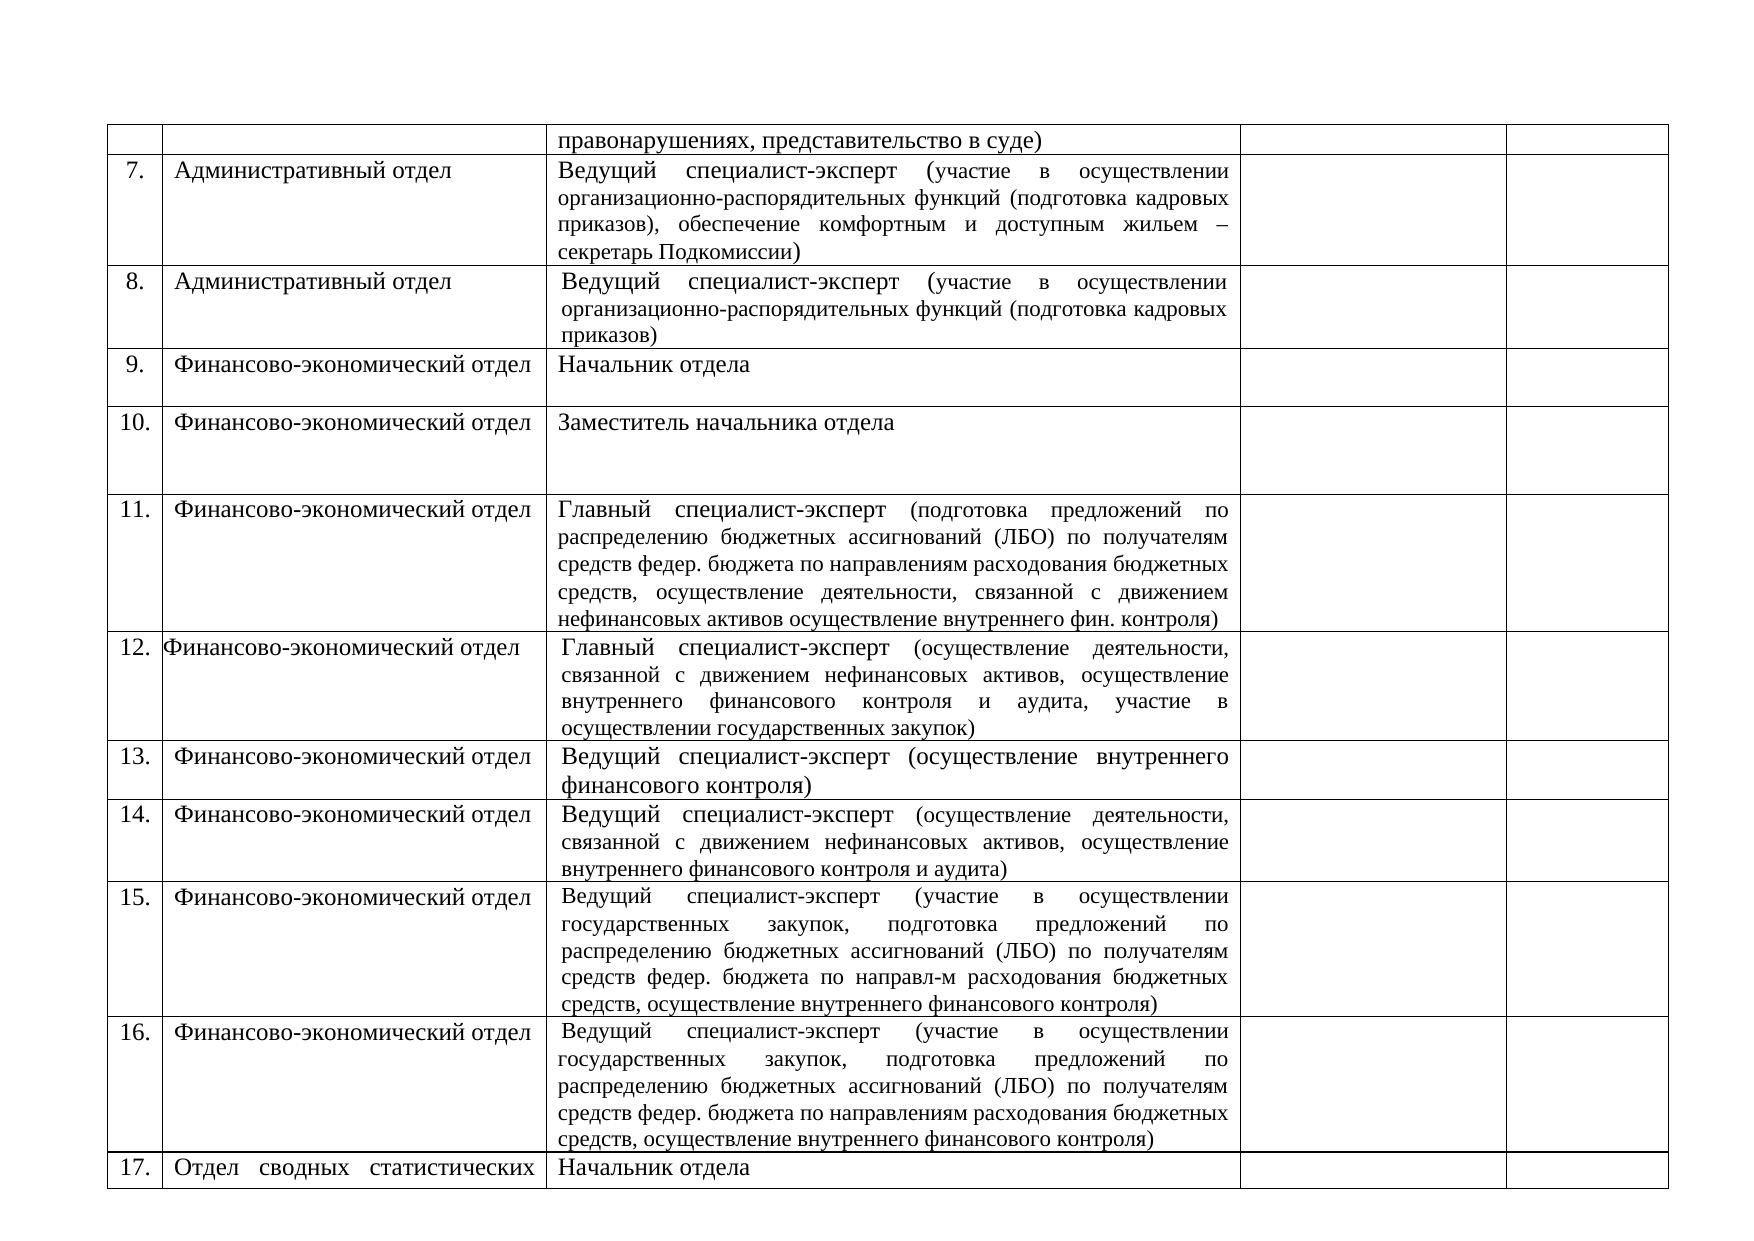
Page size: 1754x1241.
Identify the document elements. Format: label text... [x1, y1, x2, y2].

table_cell [1241, 155, 1506, 265]
table_cell [1241, 1017, 1506, 1151]
table_cell [1241, 1153, 1506, 1187]
table_cell Финансово-экономический отдел [163, 1017, 546, 1151]
table_cell 10. [108, 407, 162, 493]
table_cell [1507, 495, 1668, 631]
table_cell [1507, 1017, 1668, 1151]
table_cell 9. [108, 349, 162, 406]
table_cell Ведущий специалист-эксперт (осуществление деятельности, связанной с движением нефинансовых активов, осуществление внутреннего финансового контроля и аудита) [547, 800, 1240, 881]
table_cell [1507, 1153, 1668, 1187]
table_cell 6. [108, 125, 162, 154]
table_cell [1241, 349, 1506, 406]
table_cell [1241, 632, 1506, 740]
table_cell Заместитель начальника отдела [547, 407, 1240, 493]
table_cell 14. [108, 800, 162, 881]
table_cell 13. [108, 741, 162, 798]
table_cell [1241, 407, 1506, 493]
table_cell [1241, 495, 1506, 631]
table_cell [1241, 741, 1506, 798]
table_cell Ведущий специалист-эксперт (участие в осуществлении государственных закупок, подготовка предложений по распределению бюджетных ассигнований (ЛБО) по получателям средств федер. бюджета по направл-м расходования бюджетных средств, осуществление внутреннего финансового контроля) [547, 882, 1240, 1016]
table_cell Ведущий специалист-эксперт (участие в осуществлении организационно-распорядительных функций (подготовка кадровых приказов), обеспечение комфортным и доступным жильем – секретарь Подкомиссии) [547, 155, 1240, 265]
table_cell Финансово-экономический отдел [163, 349, 546, 406]
table_cell 8. [108, 266, 162, 348]
table_cell [1507, 882, 1668, 1016]
table_cell [1241, 125, 1506, 154]
table_cell Финансово-экономический отдел [163, 882, 546, 1016]
table_cell [1507, 266, 1668, 348]
table_cell [1507, 800, 1668, 881]
table_cell [1241, 800, 1506, 881]
table_cell Ведущий специалист-эксперт (участие в осуществлении организационно-распорядительных функций (подготовка кадровых приказов) [547, 266, 1240, 348]
table_cell [1507, 741, 1668, 798]
table_cell 11. [108, 495, 162, 631]
table_cell Финансово-экономический отдел [163, 800, 546, 881]
table_cell Финансово-экономический отдел [163, 495, 546, 631]
table_cell [1507, 407, 1668, 493]
table_cell [1507, 155, 1668, 265]
table_cell Административный отдел [163, 266, 546, 348]
table_cell Ведущий специалист-эксперт (участие в осуществлении государственных закупок, подготовка предложений по распределению бюджетных ассигнований (ЛБО) по получателям средств федер. бюджета по направлениям расходования бюджетных средств, осуществление внутреннего финансового контроля) [547, 1017, 1240, 1151]
table_cell [1241, 266, 1506, 348]
table_cell [1507, 632, 1668, 740]
table_cell 7. [108, 155, 162, 265]
table_cell Ведущий специалист-эксперт (осуществление внутреннего финансового контроля) [547, 741, 1240, 798]
table_cell 17. [108, 1153, 162, 1187]
table_cell [1507, 125, 1668, 154]
table_cell [1241, 882, 1506, 1016]
table_cell [1507, 349, 1668, 406]
table_cell 15. [108, 882, 162, 1016]
table_cell Главный специалист-эксперт (подготовка предложений по распределению бюджетных ассигнований (ЛБО) по получателям средств федер. бюджета по направлениям расходования бюджетных средств, осуществление деятельности, связанной с движением нефинансовых активов осуществление внутреннего фин. контроля) [547, 495, 1240, 631]
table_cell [163, 125, 546, 154]
table_cell Финансово-экономический отдел [163, 407, 546, 493]
table_cell Главный специалист-эксперт (осуществление деятельности, связанной с движением нефинансовых активов, осуществление внутреннего финансового контроля и аудита, участие в осуществлении государственных закупок) [547, 632, 1240, 740]
table_cell 16. [108, 1017, 162, 1151]
table_cell Начальник отдела [547, 349, 1240, 406]
table_cell Административный отдел [163, 155, 546, 265]
table_cell Начальник отдела [547, 1153, 1240, 1187]
table_cell Финансово-экономический отдел [163, 741, 546, 798]
table_cell 12. [108, 632, 162, 740]
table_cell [547, 125, 1240, 154]
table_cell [163, 1153, 546, 1187]
table_cell Финансово-экономический отдел [163, 632, 546, 740]
